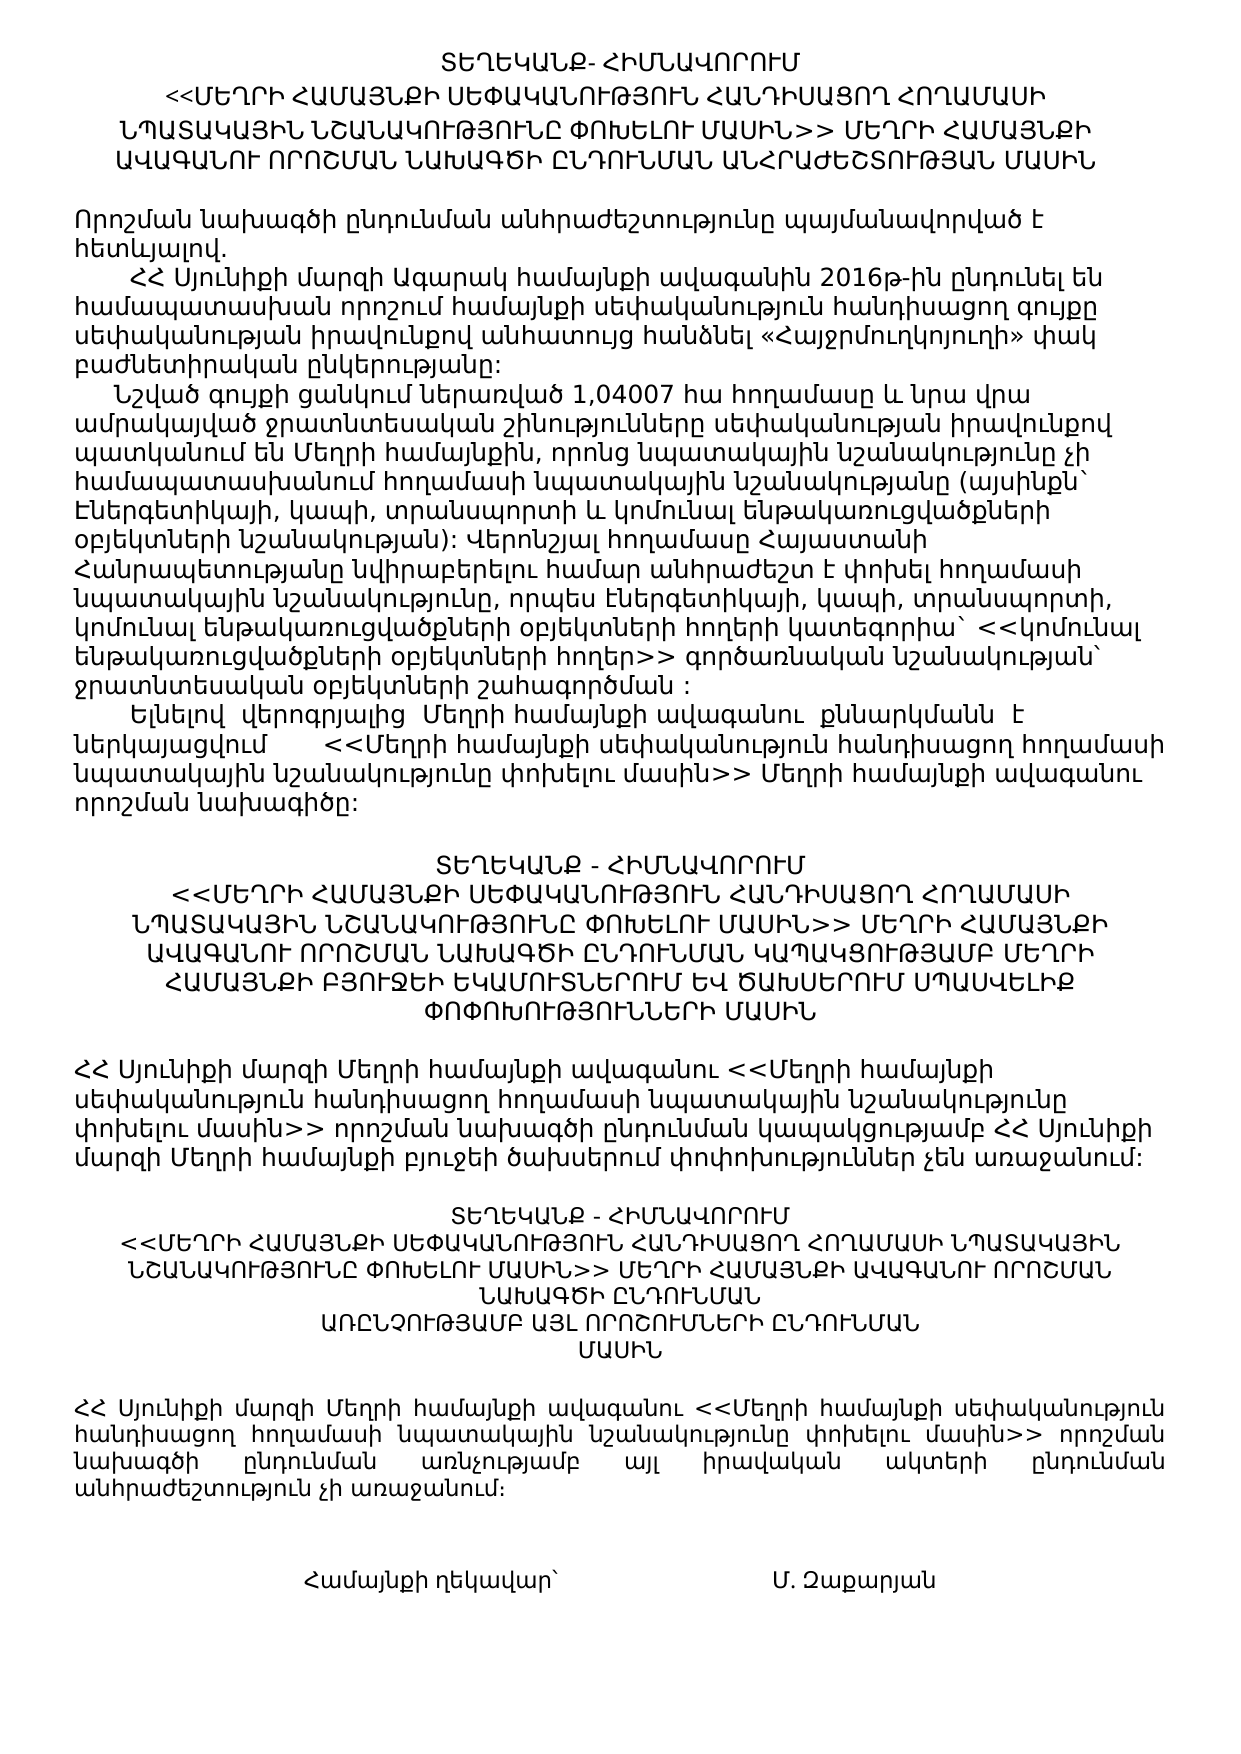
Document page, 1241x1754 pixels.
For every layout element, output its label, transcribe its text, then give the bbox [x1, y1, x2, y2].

text ԱՌԸՆՉՈՒԹՅԱՄԲ ԱՅԼ ՈՐՈՇՈՒՄՆԵՐԻ ԸՆԴՈՒՆՄԱՆ [74, 1310, 1167, 1337]
text ՏԵՂԵԿԱՆՔ - ՀԻՄՆԱՎՈՐՈՒՄ [74, 1203, 1167, 1230]
text ՀՀ Սյունիքի մարզի Մեղրի համայնքի ավագանու <<Մեղրի համայնքի սեփականություն հանդիսացող հողամասի նպատակային նշանակությունը փոխելու մասին>> որոշման նախագծի ընդունման առնչությամբ այլ իրավական ակտերի ընդունման անհրաժեշտություն չի առաջանում։ [74, 1395, 1167, 1501]
text <<ՄԵՂՐԻ ՀԱՄԱՅՆՔԻ ՍԵՓԱԿԱՆՈՒԹՅՈՒՆ ՀԱՆԴԻՍԱՑՈՂ ՀՈՂԱՄԱՍԻ ՆՊԱՏԱԿԱՅԻՆ ՆՇԱՆԱԿՈՒԹՅՈՒՆԸ ՓՈԽԵԼՈՒ ՄԱՍԻՆ>> ՄԵՂՐԻ ՀԱՄԱՅՆՔԻ ԱՎԱԳԱՆՈՒ ՈՐՈՇՄԱՆ ՆԱԽԱԳԾԻ ԸՆԴՈՒՆՄԱՆ ԿԱՊԱԿՑՈՒԹՅԱՄԲ ՄԵՂՐԻ ՀԱՄԱՅՆՔԻ ԲՅՈՒՋԵԻ ԵԿԱՄՈՒՏՆԵՐՈՒՄ ԵՎ ԾԱԽՍԵՐՈՒՄ ՍՊԱՍՎԵԼԻՔ ՓՈՓՈԽՈՒԹՅՈՒՆՆԵՐԻ ՄԱՍԻՆ [74, 881, 1167, 1026]
text Որոշման նախագծի ընդունման անհրաժեշտությունը պայմանավորված է հետևյալով. [74, 205, 1167, 263]
text Ելնելով վերոգրյալից Մեղրի համայնքի ավագանու քննարկմանն է ներկայացվում <<Մեղրի համայնքի սեփականություն հանդիսացող հողամասի նպատակային նշանակությունը փոխելու մասին>> Մեղրի համայնքի ավագանու որոշման նախագիծը: [74, 701, 1167, 817]
text <<ՄԵՂՐԻ ՀԱՄԱՅՆՔԻ ՍԵՓԱԿԱՆՈՒԹՅՈՒՆ ՀԱՆԴԻՍԱՑՈՂ ՀՈՂԱՄԱՍԻ ՆՊԱՏԱԿԱՅԻՆ ՆՇԱՆԱԿՈՒԹՅՈՒՆԸ ՓՈԽԵԼՈՒ ՄԱՍԻՆ>> ՄԵՂՐԻ ՀԱՄԱՅՆՔԻ ԱՎԱԳԱՆՈՒ ՈՐՈՇՄԱՆ ՆԱԽԱԳԾԻ ԸՆԴՈՒՆՄԱՆ ԱՆՀՐԱԺԵՇՏՈՒԹՅԱՆ ՄԱՍԻՆ [74, 78, 1137, 176]
text ՄԱՍԻՆ [74, 1337, 1167, 1363]
text ՀՀ Սյունիքի մարզի Ագարակ համայնքի ավագանին 2016թ-ին ընդունել են համապատասխան որոշում համայնքի սեփականություն հանդիսացող գույքը սեփականության իրավունքով անհատույց հանձնել «Հայջրմուղկոյուղի» փակ բաժնետիրական ընկերությանը: [74, 263, 1167, 380]
text Համայնքի ղեկավար՝ Մ. Զաքարյան [74, 1564, 1167, 1595]
text ՏԵՂԵԿԱՆՔ - ՀԻՄՆԱՎՈՐՈՒՄ [74, 851, 1167, 881]
text ՏԵՂԵԿԱՆՔ- ՀԻՄՆԱՎՈՐՈՒՄ [74, 44, 1167, 78]
text Նշված գույքի ցանկում ներառված 1,04007 հա հողամասը և նրա վրա ամրակայված ջրատնտեսական շինությունները սեփականության իրավունքով պատկանում են Մեղրի համայնքին, որոնց նպատակային նշանակությունը չի համապատասխանում հողամասի նպատակային նշանակությանը (այսինքն` Էներգետիկայի, կապի, տրանսպորտի և կոմունալ ենթակառուցվածքների օբյեկտների նշանակության): Վերոնշյալ հողամասը Հայաստանի Հանրապետությանը նվիրաբերելու համար անհրաժեշտ է փոխել հողամասի նպատակային նշանակությունը, որպես էներգետիկայի, կապի, տրանսպորտի, կոմունալ ենթակառուցվածքների օբյեկտների հողերի կատեգորիա` <<կոմունալ ենթակառուցվածքների օբյեկտների հողեր>> գործառնական նշանակության՝ ջրատնտեսական օբյեկտների շահագործման : [74, 380, 1167, 701]
text <<ՄԵՂՐԻ ՀԱՄԱՅՆՔԻ ՍԵՓԱԿԱՆՈՒԹՅՈՒՆ ՀԱՆԴԻՍԱՑՈՂ ՀՈՂԱՄԱՍԻ ՆՊԱՏԱԿԱՅԻՆ ՆՇԱՆԱԿՈՒԹՅՈՒՆԸ ՓՈԽԵԼՈՒ ՄԱՍԻՆ>> ՄԵՂՐԻ ՀԱՄԱՅՆՔԻ ԱՎԱԳԱՆՈՒ ՈՐՈՇՄԱՆ ՆԱԽԱԳԾԻ ԸՆԴՈՒՆՄԱՆ [74, 1230, 1167, 1310]
text ՀՀ Սյունիքի մարզի Մեղրի համայնքի ավագանու <<Մեղրի համայնքի սեփականություն հանդիսացող հողամասի նպատակային նշանակությունը փոխելու մասին>> որոշման նախագծի ընդունման կապակցությամբ ՀՀ Սյունիքի մարզի Մեղրի համայնքի բյուջեի ծախսերում փոփոխություններ չեն առաջանում: [74, 1056, 1167, 1172]
